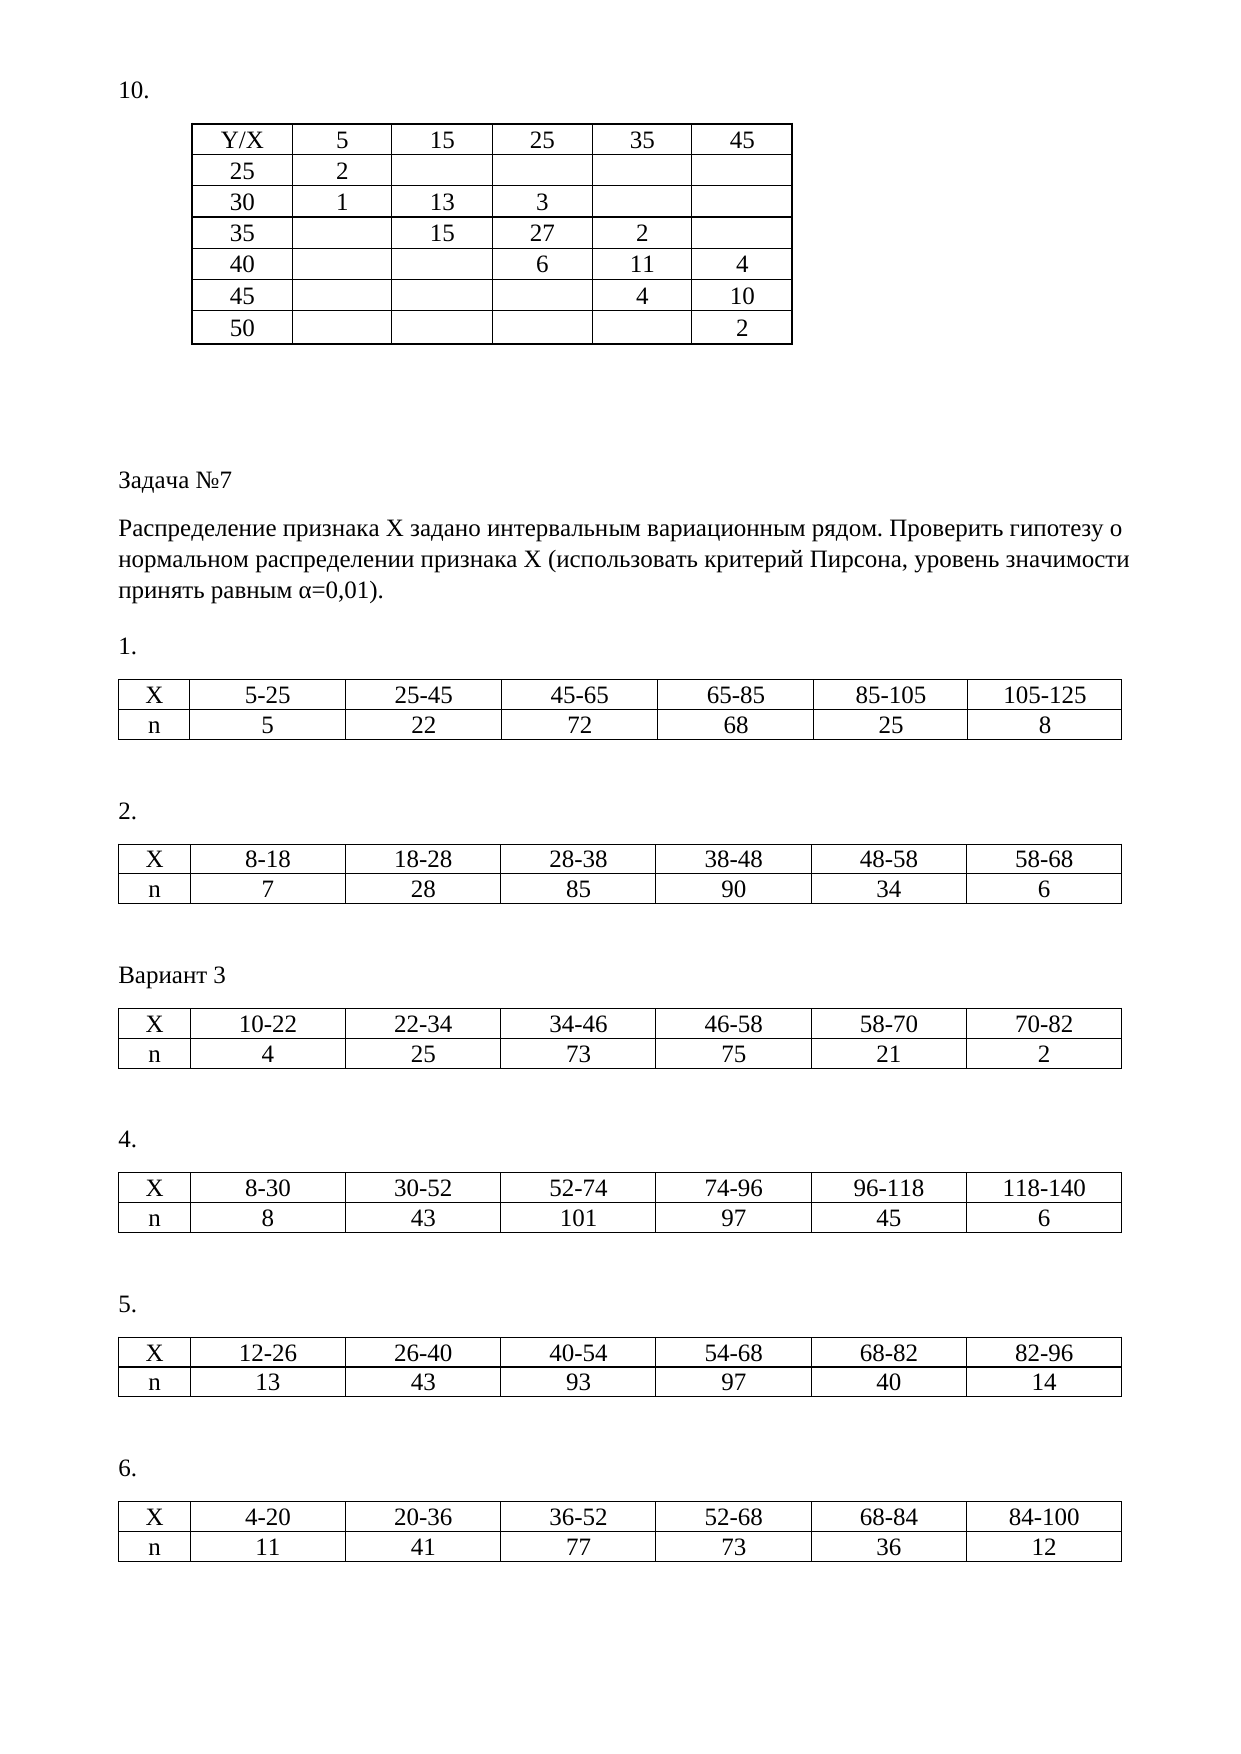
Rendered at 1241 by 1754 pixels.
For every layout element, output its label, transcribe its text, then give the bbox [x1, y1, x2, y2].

table_header 38-48 [656, 845, 811, 873]
table_cell 40 [812, 1368, 966, 1396]
table_cell 8 [968, 710, 1121, 739]
table_cell 6 [967, 1203, 1121, 1232]
table_cell 25 [814, 710, 967, 739]
table_cell 4 [191, 1039, 345, 1067]
table_cell 7 [191, 874, 345, 903]
table_cell [293, 311, 391, 343]
table_cell 25 [346, 1039, 500, 1067]
table_cell 5 [190, 710, 345, 739]
table_header 20-36 [346, 1502, 500, 1531]
table_header 34-46 [501, 1009, 655, 1038]
table_cell 73 [656, 1532, 811, 1561]
table_header Х [119, 1338, 190, 1366]
table_cell 11 [191, 1532, 345, 1561]
table_cell [392, 311, 492, 343]
table_header 58-70 [812, 1009, 966, 1038]
table_header 15 [392, 125, 492, 154]
table_cell 77 [501, 1532, 655, 1561]
table_cell 6 [967, 874, 1121, 903]
table_cell [392, 249, 492, 279]
table_cell 13 [392, 186, 492, 216]
table_cell n [119, 874, 190, 903]
table_cell 8 [191, 1203, 345, 1232]
table_cell [593, 311, 691, 343]
table_cell n [119, 710, 189, 739]
table_cell 21 [812, 1039, 966, 1067]
table_cell n [119, 1368, 190, 1396]
table_header 40-54 [501, 1338, 655, 1366]
table_cell 4 [692, 249, 791, 279]
table_cell 101 [501, 1203, 655, 1232]
text Распределение признака Х задано интервальным вариационным рядом. Проверить гипотезу о нормальном распределении признака Х (использовать критерий Пирсона, уровень значимости принять равным α=0,01). [118, 513, 1165, 604]
table_cell 73 [501, 1039, 655, 1067]
table_header 54-68 [656, 1338, 811, 1366]
table_header 26-40 [346, 1338, 500, 1366]
table_header 74-96 [656, 1173, 811, 1202]
table_cell n [119, 1039, 190, 1067]
table_cell 90 [656, 874, 811, 903]
table_cell 27 [493, 218, 592, 248]
table_header 30-52 [346, 1173, 500, 1202]
text Задача №7 [118, 466, 1165, 494]
table_header 35 [593, 125, 691, 154]
table_header 36-52 [501, 1502, 655, 1531]
table_header Х [119, 1502, 190, 1531]
table_header 10-22 [191, 1009, 345, 1038]
table_header 8-30 [191, 1173, 345, 1202]
table_header 118-140 [967, 1173, 1121, 1202]
table_cell [493, 280, 592, 310]
table_header 4-20 [191, 1502, 345, 1531]
table_cell [493, 155, 592, 185]
table_cell [293, 218, 391, 248]
table_cell 4 [593, 280, 691, 310]
table_header 28-38 [501, 845, 655, 873]
table_header 85-105 [814, 680, 967, 709]
table_header 5-25 [190, 680, 345, 709]
text 2. [118, 796, 1165, 824]
table_cell 25 [193, 155, 292, 185]
table_header Х [119, 680, 189, 709]
table_cell 28 [346, 874, 500, 903]
table_cell 40 [193, 249, 292, 279]
table_cell [493, 311, 592, 343]
table_cell 6 [493, 249, 592, 279]
table_header Х [119, 845, 190, 873]
table_header 8-18 [191, 845, 345, 873]
table_cell 45 [193, 280, 292, 310]
table_header 46-58 [656, 1009, 811, 1038]
table_cell 41 [346, 1532, 500, 1561]
table_cell 35 [193, 218, 292, 248]
table_header Х [119, 1173, 190, 1202]
table_header 45 [692, 125, 791, 154]
table_cell 2 [293, 155, 391, 185]
table_cell 2 [967, 1039, 1121, 1067]
table_cell [692, 155, 791, 185]
table_header 96-118 [812, 1173, 966, 1202]
table_cell 85 [501, 874, 655, 903]
table_header 65-85 [658, 680, 813, 709]
text 6. [118, 1453, 1165, 1482]
table_header 5 [293, 125, 391, 154]
table_cell 97 [656, 1203, 811, 1232]
table_cell 14 [967, 1368, 1121, 1396]
table_header 12-26 [191, 1338, 345, 1366]
table_cell 45 [812, 1203, 966, 1232]
table_cell [293, 280, 391, 310]
table_header 68-84 [812, 1502, 966, 1531]
table_cell 10 [692, 280, 791, 310]
table_cell 3 [493, 186, 592, 216]
table_header 25 [493, 125, 592, 154]
table_cell 1 [293, 186, 391, 216]
table_cell 11 [593, 249, 691, 279]
table_cell 12 [967, 1532, 1121, 1561]
table_cell 68 [658, 710, 813, 739]
text Вариант 3 [118, 960, 1165, 989]
table_cell 43 [346, 1203, 500, 1232]
table_cell n [119, 1532, 190, 1561]
table_header 58-68 [967, 845, 1121, 873]
table_cell 15 [392, 218, 492, 248]
table_header 52-74 [501, 1173, 655, 1202]
table_cell n [119, 1203, 190, 1232]
table_header Х [119, 1009, 190, 1038]
table_header 25-45 [346, 680, 501, 709]
table_cell 75 [656, 1039, 811, 1067]
table_cell 97 [656, 1368, 811, 1396]
table_header 68-82 [812, 1338, 966, 1366]
table_header 52-68 [656, 1502, 811, 1531]
table_cell 30 [193, 186, 292, 216]
text 1. [118, 631, 1165, 660]
table_cell [593, 186, 691, 216]
table_cell 22 [346, 710, 501, 739]
table_cell 13 [191, 1368, 345, 1396]
text 5. [118, 1289, 1165, 1318]
table_cell [392, 280, 492, 310]
table_cell [692, 218, 791, 248]
table_header Y/X [193, 125, 292, 154]
table_cell 93 [501, 1368, 655, 1396]
table_cell [692, 186, 791, 216]
text 10. [118, 75, 1165, 104]
table_cell 2 [593, 218, 691, 248]
table_header 105-125 [968, 680, 1121, 709]
table_header 84-100 [967, 1502, 1121, 1531]
table_header 70-82 [967, 1009, 1121, 1038]
table_header 45-65 [502, 680, 657, 709]
text 4. [118, 1124, 1165, 1153]
table_cell 72 [502, 710, 657, 739]
table_header 48-58 [812, 845, 966, 873]
table_cell [293, 249, 391, 279]
table_cell 43 [346, 1368, 500, 1396]
table_cell 34 [812, 874, 966, 903]
table_cell 50 [193, 311, 292, 343]
table_cell [593, 155, 691, 185]
table_cell 2 [692, 311, 791, 343]
table_header 82-96 [967, 1338, 1121, 1366]
table_cell 36 [812, 1532, 966, 1561]
table_cell [392, 155, 492, 185]
table_header 18-28 [346, 845, 500, 873]
table_header 22-34 [346, 1009, 500, 1038]
